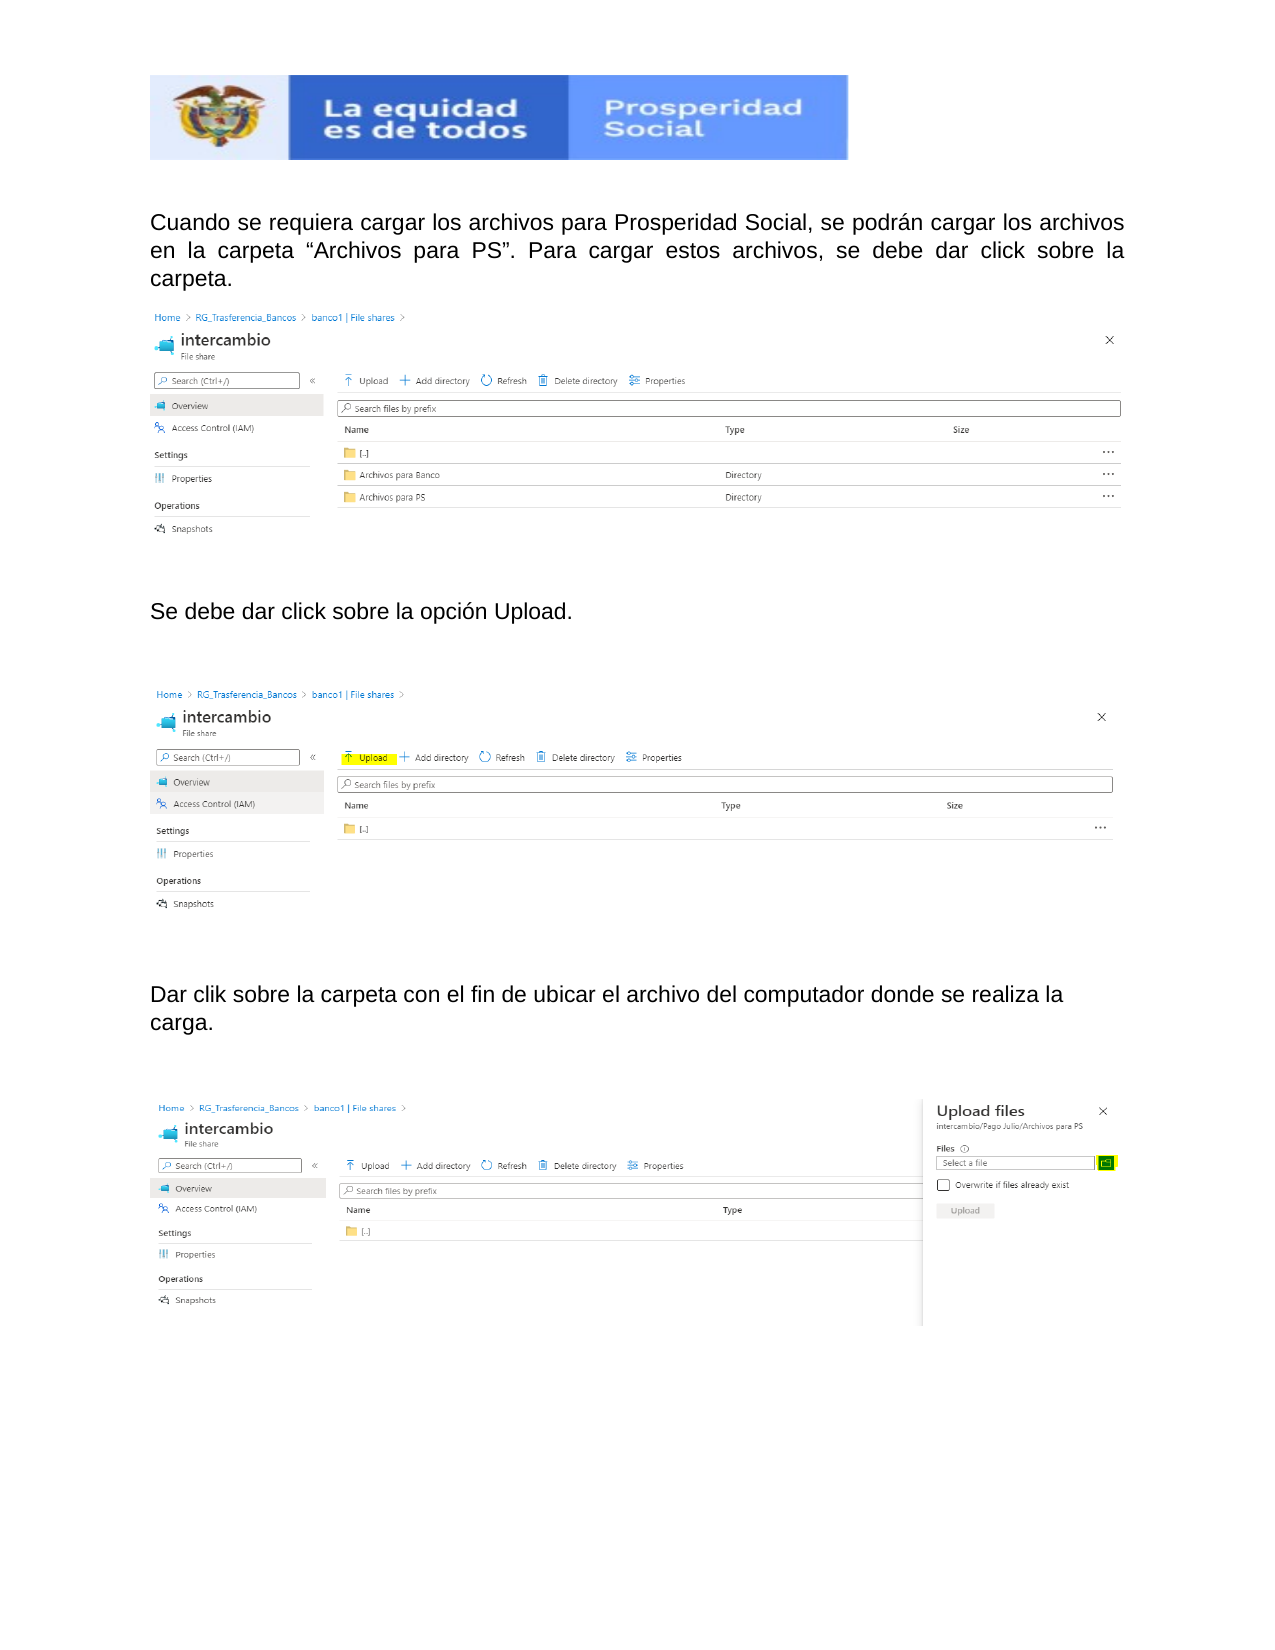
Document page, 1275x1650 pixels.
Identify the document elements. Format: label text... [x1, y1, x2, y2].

picture [150, 1099, 1125, 1326]
text Se debe dar click sobre la opción Upload. [150, 598, 1125, 624]
text Cuando se requiera cargar los archivos para Prosperidad Social, se podrán cargar los archivos en la carpeta “Archivos para PS”. Para cargar estos archivos, se debe dar click sobre la carpeta. [150, 208, 1125, 292]
text Dar clik sobre la carpeta con el fin de ubicar el archivo del computador donde se realiza la carga. [150, 981, 1125, 1035]
picture [150, 688, 1125, 917]
picture [150, 75, 849, 160]
picture [150, 310, 1125, 534]
